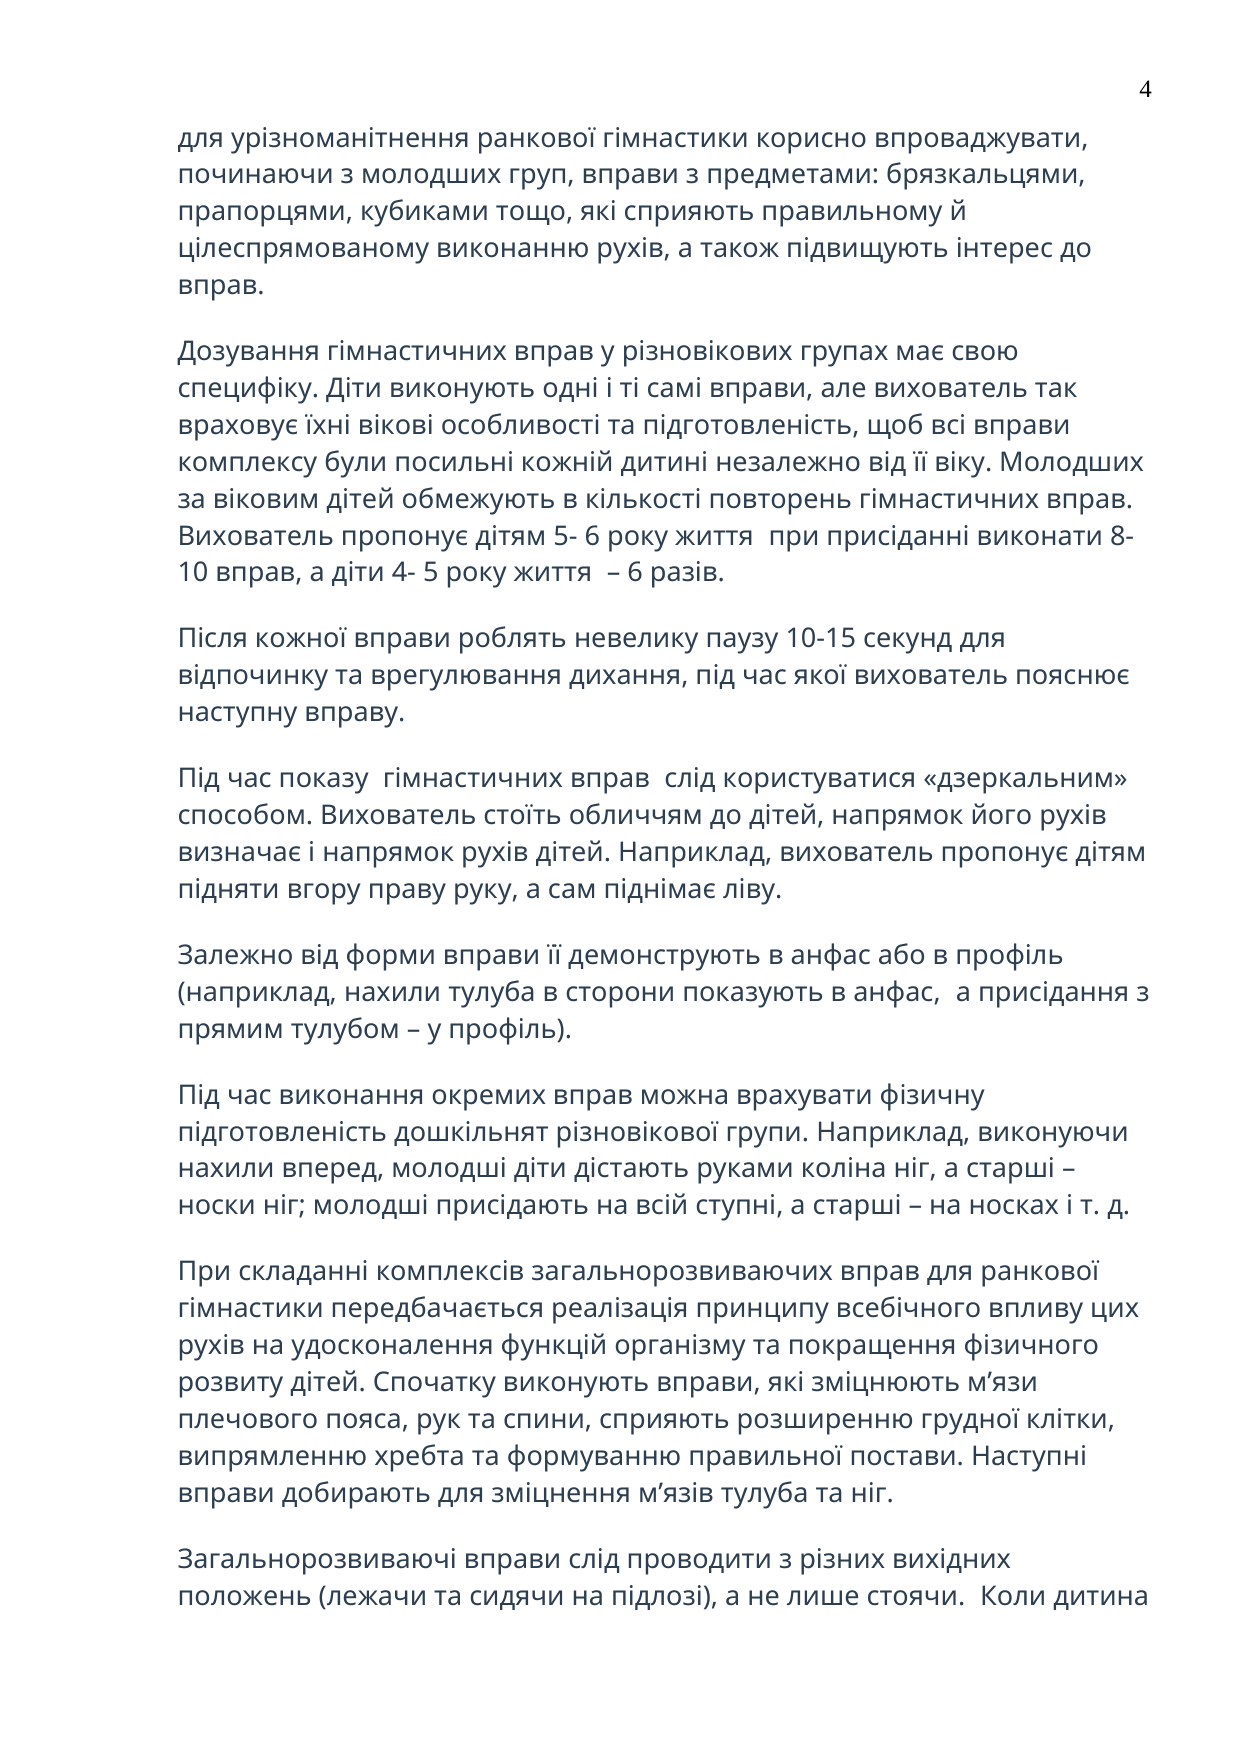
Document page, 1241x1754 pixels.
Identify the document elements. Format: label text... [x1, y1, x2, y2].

text Дозування гімнастичних вправ у різновікових групах має свою специфіку. Діти виконують одні і ті самі вправи, але вихователь так враховує їхні вікові особливості та підготовленість, щоб всі вправи комплексу були посильні кожній дитині незалежно від її віку. Молодших за віковим дітей обмежують в кількості повторень гімнастичних вправ. Вихователь пропонує дітям 5- 6 року життя при присіданні виконати 8-10 вправ, а діти 4- 5 року життя – 6 разів. [177, 332, 1152, 590]
text Під час показу гімнастичних вправ слід користуватися «дзеркальним» способом. Вихователь стоїть обличчям до дітей, напрямок його рухів визначає і напрямок рухів дітей. Наприклад, вихователь пропонує дітям підняти вгору праву руку, а сам піднімає ліву. [177, 759, 1152, 906]
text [177, 1539, 1152, 1613]
text Після кожної вправи роблять невелику паузу 10-15 секунд для відпочинку та врегулювання дихання, під час якої вихователь пояснює наступну вправу. [177, 619, 1152, 729]
text Залежно від форми вправи її демонструють в анфас або в профіль (наприклад, нахили тулуба в сторони показують в анфас, а присідання з прямим тулубом – у профіль). [177, 935, 1152, 1046]
text При складанні комплексів загальнорозвиваючих вправ для ранкової гімнастики передбачається реалізація принципу всебічного впливу цих рухів на удосконалення функцій організму та покращення фізичного розвиту дітей. Спочатку виконують вправи, які зміцнюють м’язи плечового пояса, рук та спини, сприяють розширенню грудної клітки, випрямленню хребта та формуванню правильної постави. Наступні вправи добирають для зміцнення м’язів тулуба та ніг. [177, 1252, 1152, 1510]
text Під час виконання окремих вправ можна врахувати фізичну підготовленість дошкільнят різновікової групи. Наприклад, виконуючи нахили вперед, молодші діти дістають руками коліна ніг, а старші – носки ніг; молодші присідають на всій ступні, а старші – на носках і т. д. [177, 1075, 1152, 1223]
text для урізноманітнення ранкової гімнастики корисно впроваджувати, починаючи з молодших груп, вправи з предметами: брязкальцями, прапорцями, кубиками тощо, які сприяють правильному й цілеспрямованому виконанню рухів, а також підвищують інтерес до вправ. [177, 118, 1152, 302]
